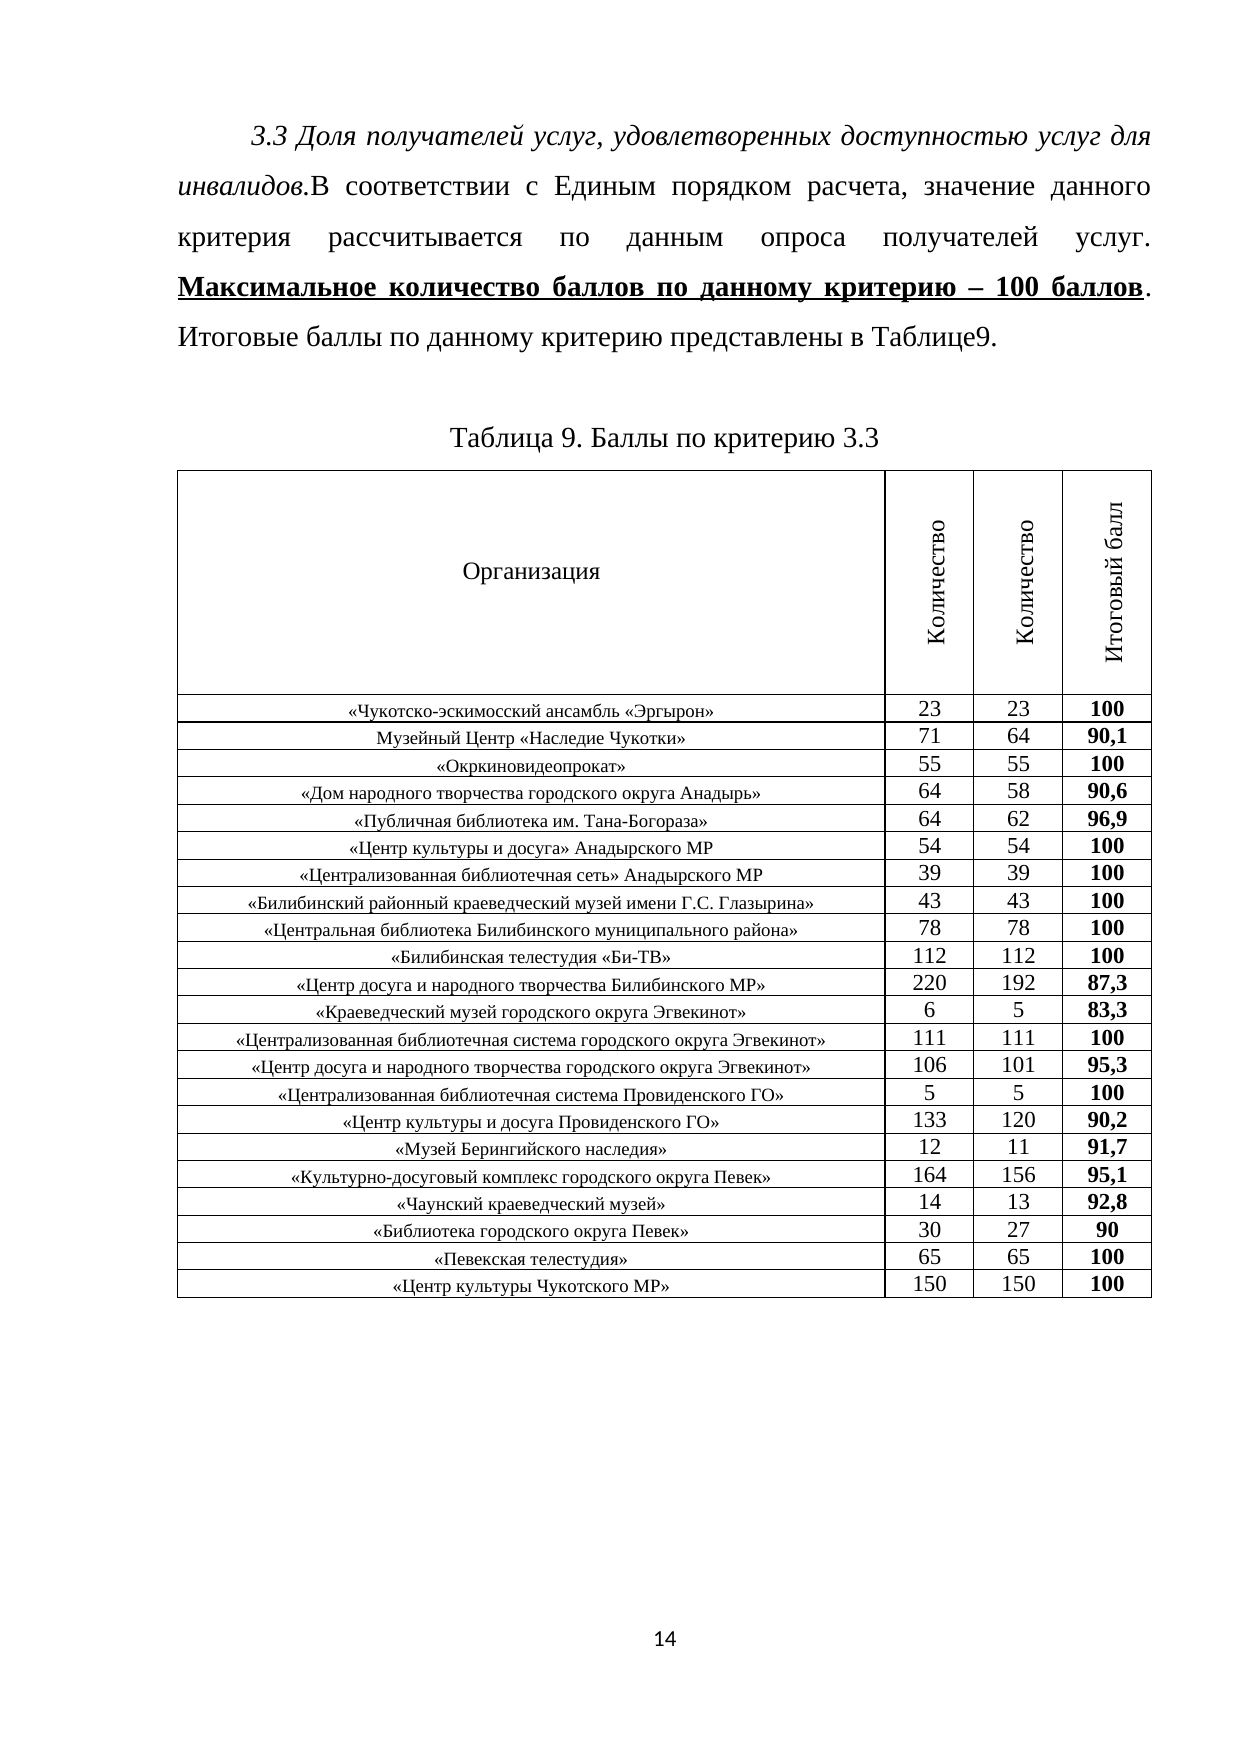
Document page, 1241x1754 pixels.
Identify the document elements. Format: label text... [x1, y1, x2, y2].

table_cell «Центр досуга и народного творчества городского округа Эгвекинот» [178, 1051, 884, 1078]
table_cell 65 [886, 1243, 973, 1269]
table_cell 106 [886, 1051, 973, 1078]
table_cell 100 [1063, 1024, 1151, 1050]
table_cell «Централизованная библиотечная сеть» Анадырского МР [178, 860, 884, 886]
table_cell 133 [886, 1106, 973, 1132]
table_header Итоговый балл [1063, 471, 1151, 694]
table_cell 13 [974, 1188, 1062, 1214]
table_cell «Чаунский краеведческий музей» [178, 1188, 884, 1214]
table_cell 83,3 [1063, 996, 1151, 1023]
table_cell 101 [974, 1051, 1062, 1078]
table_cell 112 [974, 942, 1062, 968]
table_cell «Дом народного творчества городского округа Анадырь» [178, 777, 884, 804]
table_cell 156 [974, 1161, 1062, 1187]
table_cell «Центр культуры и досуга» Анадырского МР [178, 832, 884, 858]
table_cell 11 [974, 1134, 1062, 1160]
table_cell «Чукотско-эскимосский ансамбль «Эргырон» [178, 695, 884, 721]
table_cell 78 [886, 914, 973, 941]
table_cell 100 [1063, 832, 1151, 858]
table_cell 58 [974, 777, 1062, 804]
table_header Количество ответивших [886, 471, 973, 694]
table_cell 43 [886, 887, 973, 913]
table_cell 55 [886, 750, 973, 776]
table_cell 100 [1063, 887, 1151, 913]
table_cell «Культурно-досуговый комплекс городского округа Певек» [178, 1161, 884, 1187]
table_cell 43 [974, 887, 1062, 913]
table_cell 100 [1063, 750, 1151, 776]
table_cell 150 [886, 1270, 973, 1297]
table_cell 71 [886, 723, 973, 749]
table_cell «Центральная библиотека Билибинского муниципального района» [178, 914, 884, 941]
table_cell 90,1 [1063, 723, 1151, 749]
table_cell 14 [886, 1188, 973, 1214]
table_cell 23 [886, 695, 973, 721]
table_cell «Публичная библиотека им. Тана-Богораза» [178, 805, 884, 831]
table_cell 100 [1063, 1079, 1151, 1105]
table_cell 111 [886, 1024, 973, 1050]
table_cell 5 [974, 1079, 1062, 1105]
table_cell 192 [974, 969, 1062, 995]
table_cell «Певекская телестудия» [178, 1243, 884, 1269]
table_cell 100 [1063, 695, 1151, 721]
table_cell 92,8 [1063, 1188, 1151, 1214]
table_cell 64 [886, 805, 973, 831]
table_cell 5 [974, 996, 1062, 1023]
table_cell 62 [974, 805, 1062, 831]
table_cell «Билибинская телестудия «Би-ТВ» [178, 942, 884, 968]
table_cell 64 [974, 723, 1062, 749]
table_cell 5 [886, 1079, 973, 1105]
table_cell «Краеведческий музей городского округа Эгвекинот» [178, 996, 884, 1023]
table_cell «Центр досуга и народного творчества Билибинского МР» [178, 969, 884, 995]
table_cell 6 [886, 996, 973, 1023]
table_cell «Централизованная библиотечная система Провиденского ГО» [178, 1079, 884, 1105]
table_cell 120 [974, 1106, 1062, 1132]
table_header Организация [178, 471, 884, 694]
table_cell «Музей Берингийского наследия» [178, 1134, 884, 1160]
table_cell 55 [974, 750, 1062, 776]
table_cell 90,6 [1063, 777, 1151, 804]
table_cell 39 [886, 860, 973, 886]
table_cell 54 [886, 832, 973, 858]
table_cell Музейный Центр «Наследие Чукотки» [178, 723, 884, 749]
table_cell 23 [974, 695, 1062, 721]
table_header Количество удовлетворенных [974, 471, 1062, 694]
table_cell 27 [974, 1216, 1062, 1242]
table_cell 30 [886, 1216, 973, 1242]
table_cell 95,3 [1063, 1051, 1151, 1078]
table_cell 91,7 [1063, 1134, 1151, 1160]
table_cell 220 [886, 969, 973, 995]
table_cell «Билибинский районный краеведческий музей имени Г.С. Глазырина» [178, 887, 884, 913]
table_cell 95,1 [1063, 1161, 1151, 1187]
table_cell «Централизованная библиотечная система городского округа Эгвекинот» [178, 1024, 884, 1050]
table_cell 111 [974, 1024, 1062, 1050]
table_cell 164 [886, 1161, 973, 1187]
table_cell 112 [886, 942, 973, 968]
table_cell 100 [1063, 942, 1151, 968]
table_cell 64 [886, 777, 973, 804]
table_cell 100 [1063, 860, 1151, 886]
table_cell 78 [974, 914, 1062, 941]
table_cell «Центр культуры и досуга Провиденского ГО» [178, 1106, 884, 1132]
table_cell 65 [974, 1243, 1062, 1269]
table_cell 100 [1063, 914, 1151, 941]
table_cell 100 [1063, 1243, 1151, 1269]
table_cell 90,2 [1063, 1106, 1151, 1132]
table_cell 96,9 [1063, 805, 1151, 831]
table_cell 90 [1063, 1216, 1151, 1242]
table_cell «Библиотека городского округа Певек» [178, 1216, 884, 1242]
table_cell 87,3 [1063, 969, 1151, 995]
table_cell 39 [974, 860, 1062, 886]
text Таблица 9. Баллы по критерию 3.3 [177, 420, 1152, 453]
table_cell «Окркиновидеопрокат» [178, 750, 884, 776]
table_cell 54 [974, 832, 1062, 858]
text 3.3 Доля получателей услуг, удовлетворенных доступностью услуг для инвалидов.В соответствии с Единым порядком расчета, значение данного критерия рассчитывается по данным опроса получателей услуг. Максимальное количество баллов по данному критерию – 100 баллов. Итоговые баллы по данному критерию представлены в Таблице9. [177, 118, 1152, 353]
table_cell 100 [1063, 1270, 1151, 1297]
table_cell «Центр культуры Чукотского МР» [178, 1270, 884, 1297]
table_cell 150 [974, 1270, 1062, 1297]
table_cell 12 [886, 1134, 973, 1160]
